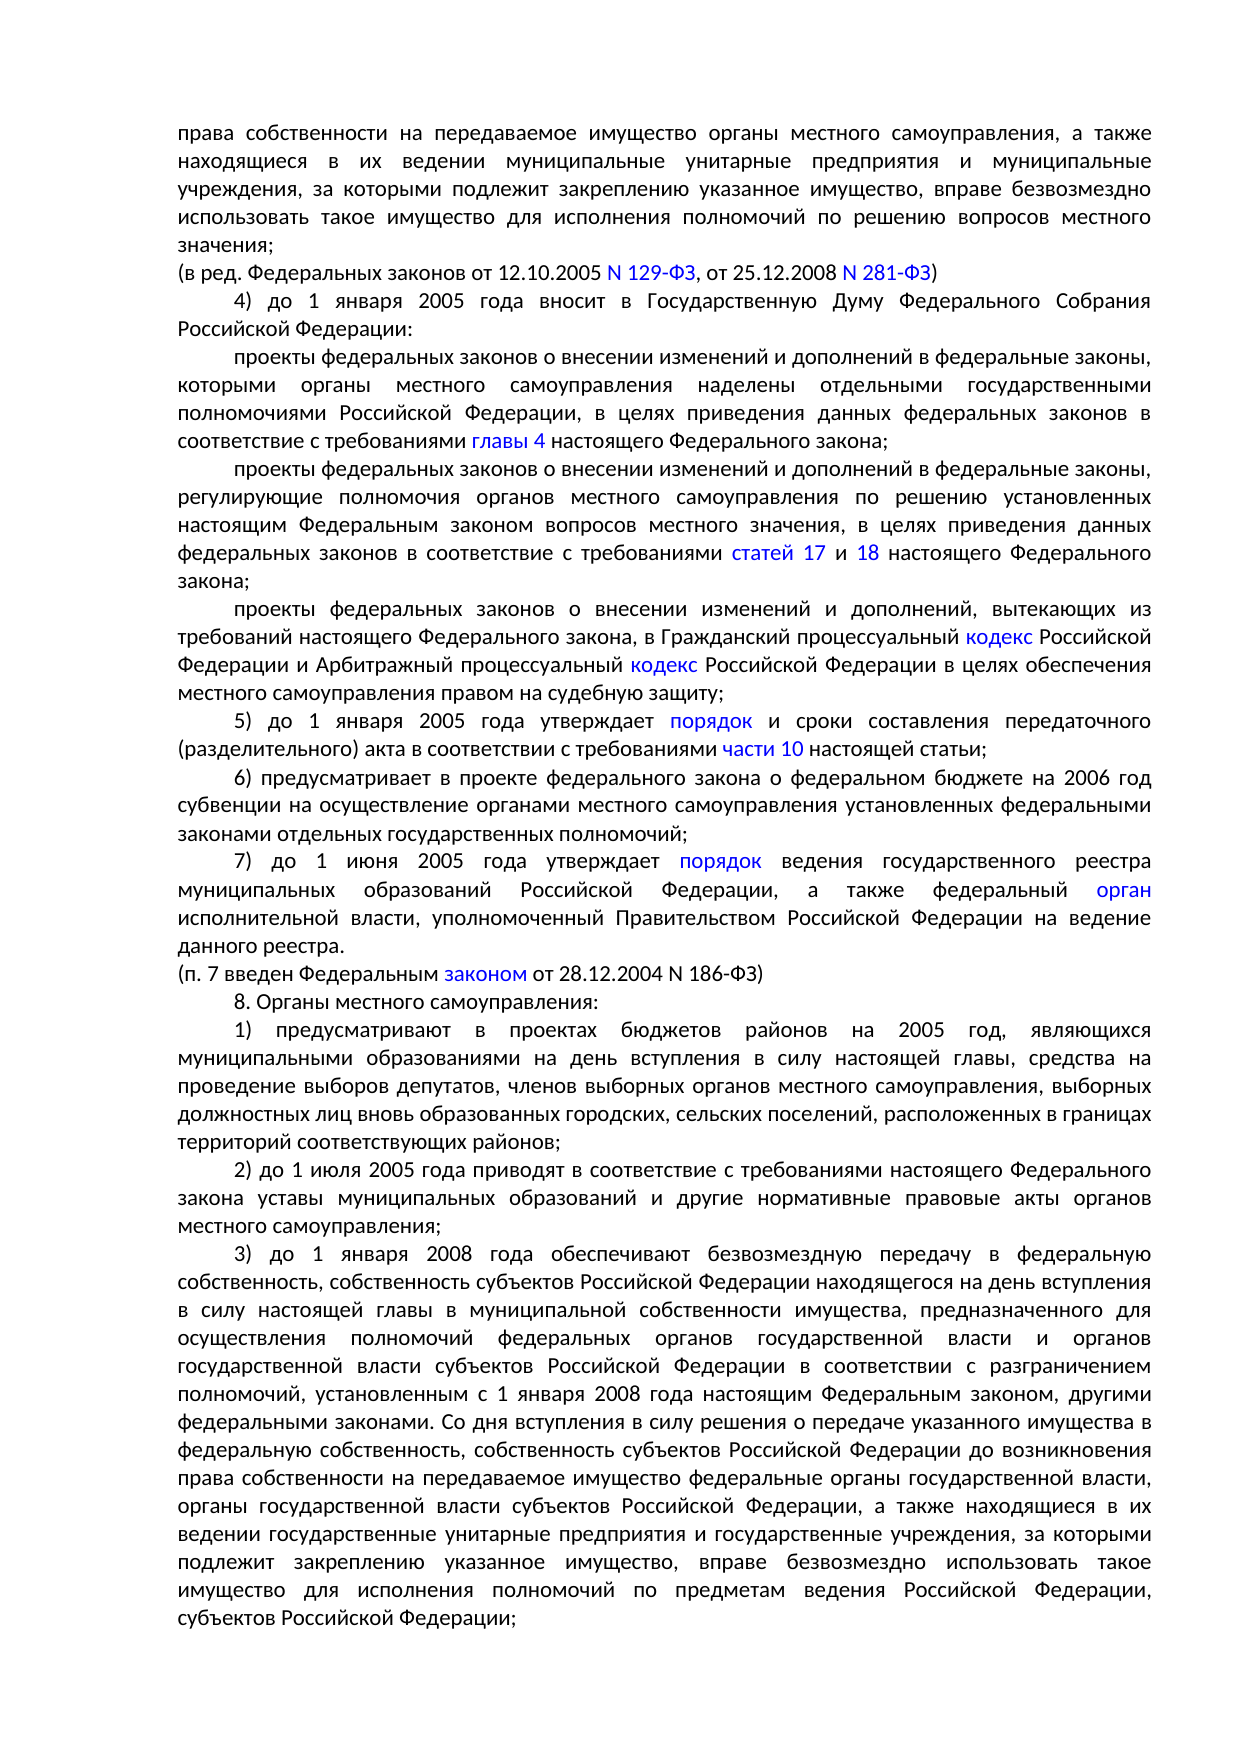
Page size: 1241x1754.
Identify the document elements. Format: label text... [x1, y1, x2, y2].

text 1) предусматривают в проектах бюджетов районов на 2005 год, являющихся муниципальными образованиями на день вступления в силу настоящей главы, средства на проведение выборов депутатов, членов выборных органов местного самоуправления, выборных должностных лиц вновь образованных городских, сельских поселений, расположенных в границах территорий соответствующих районов; [177, 1015, 1152, 1155]
text 7) до 1 июня 2005 года утверждает порядок ведения государственного реестра муниципальных образований Российской Федерации, а также федеральный орган исполнительной власти, уполномоченный Правительством Российской Федерации на ведение данного реестра. [177, 847, 1152, 959]
text 8. Органы местного самоуправления: [177, 987, 1152, 1015]
text 5) до 1 января 2005 года утверждает порядок и сроки составления передаточного (разделительного) акта в соответствии с требованиями части 10 настоящей статьи; [177, 707, 1152, 763]
text 6) предусматривает в проекте федерального закона о федеральном бюджете на 2006 год субвенции на осуществление органами местного самоуправления установленных федеральными законами отдельных государственных полномочий; [177, 763, 1152, 847]
text (п. 7 введен Федеральным законом от 28.12.2004 N 186-ФЗ) [177, 959, 1152, 987]
text (в ред. Федеральных законов от 12.10.2005 N 129-ФЗ, от 25.12.2008 N 281-ФЗ) [177, 258, 1152, 286]
text 2) до 1 июля 2005 года приводят в соответствие с требованиями настоящего Федерального закона уставы муниципальных образований и другие нормативные правовые акты органов местного самоуправления; [177, 1155, 1152, 1239]
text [177, 118, 1152, 258]
text проекты федеральных законов о внесении изменений и дополнений в федеральные законы, которыми органы местного самоуправления наделены отдельными государственными полномочиями Российской Федерации, в целях приведения данных федеральных законов в соответствие с требованиями главы 4 настоящего Федерального закона; [177, 342, 1152, 454]
text проекты федеральных законов о внесении изменений и дополнений, вытекающих из требований настоящего Федерального закона, в Гражданский процессуальный кодекс Российской Федерации и Арбитражный процессуальный кодекс Российской Федерации в целях обеспечения местного самоуправления правом на судебную защиту; [177, 594, 1152, 707]
text проекты федеральных законов о внесении изменений и дополнений в федеральные законы, регулирующие полномочия органов местного самоуправления по решению установленных настоящим Федеральным законом вопросов местного значения, в целях приведения данных федеральных законов в соответствие с требованиями статей 17 и 18 настоящего Федерального закона; [177, 454, 1152, 594]
text 4) до 1 января 2005 года вносит в Государственную Думу Федерального Собрания Российской Федерации: [177, 286, 1152, 342]
text 3) до 1 января 2008 года обеспечивают безвозмездную передачу в федеральную собственность, собственность субъектов Российской Федерации находящегося на день вступления в силу настоящей главы в муниципальной собственности имущества, предназначенного для осуществления полномочий федеральных органов государственной власти и органов государственной власти субъектов Российской Федерации в соответствии с разграничением полномочий, установленным с 1 января 2008 года настоящим Федеральным законом, другими федеральными законами. Со дня вступления в силу решения о передаче указанного имущества в федеральную собственность, собственность субъектов Российской Федерации до возникновения права собственности на передаваемое имущество федеральные органы государственной власти, органы государственной власти субъектов Российской Федерации, а также находящиеся в их ведении государственные унитарные предприятия и государственные учреждения, за которыми подлежит закреплению указанное имущество, вправе безвозмездно использовать такое имущество для исполнения полномочий по предметам ведения Российской Федерации, субъектов Российской Федерации; [177, 1239, 1152, 1631]
